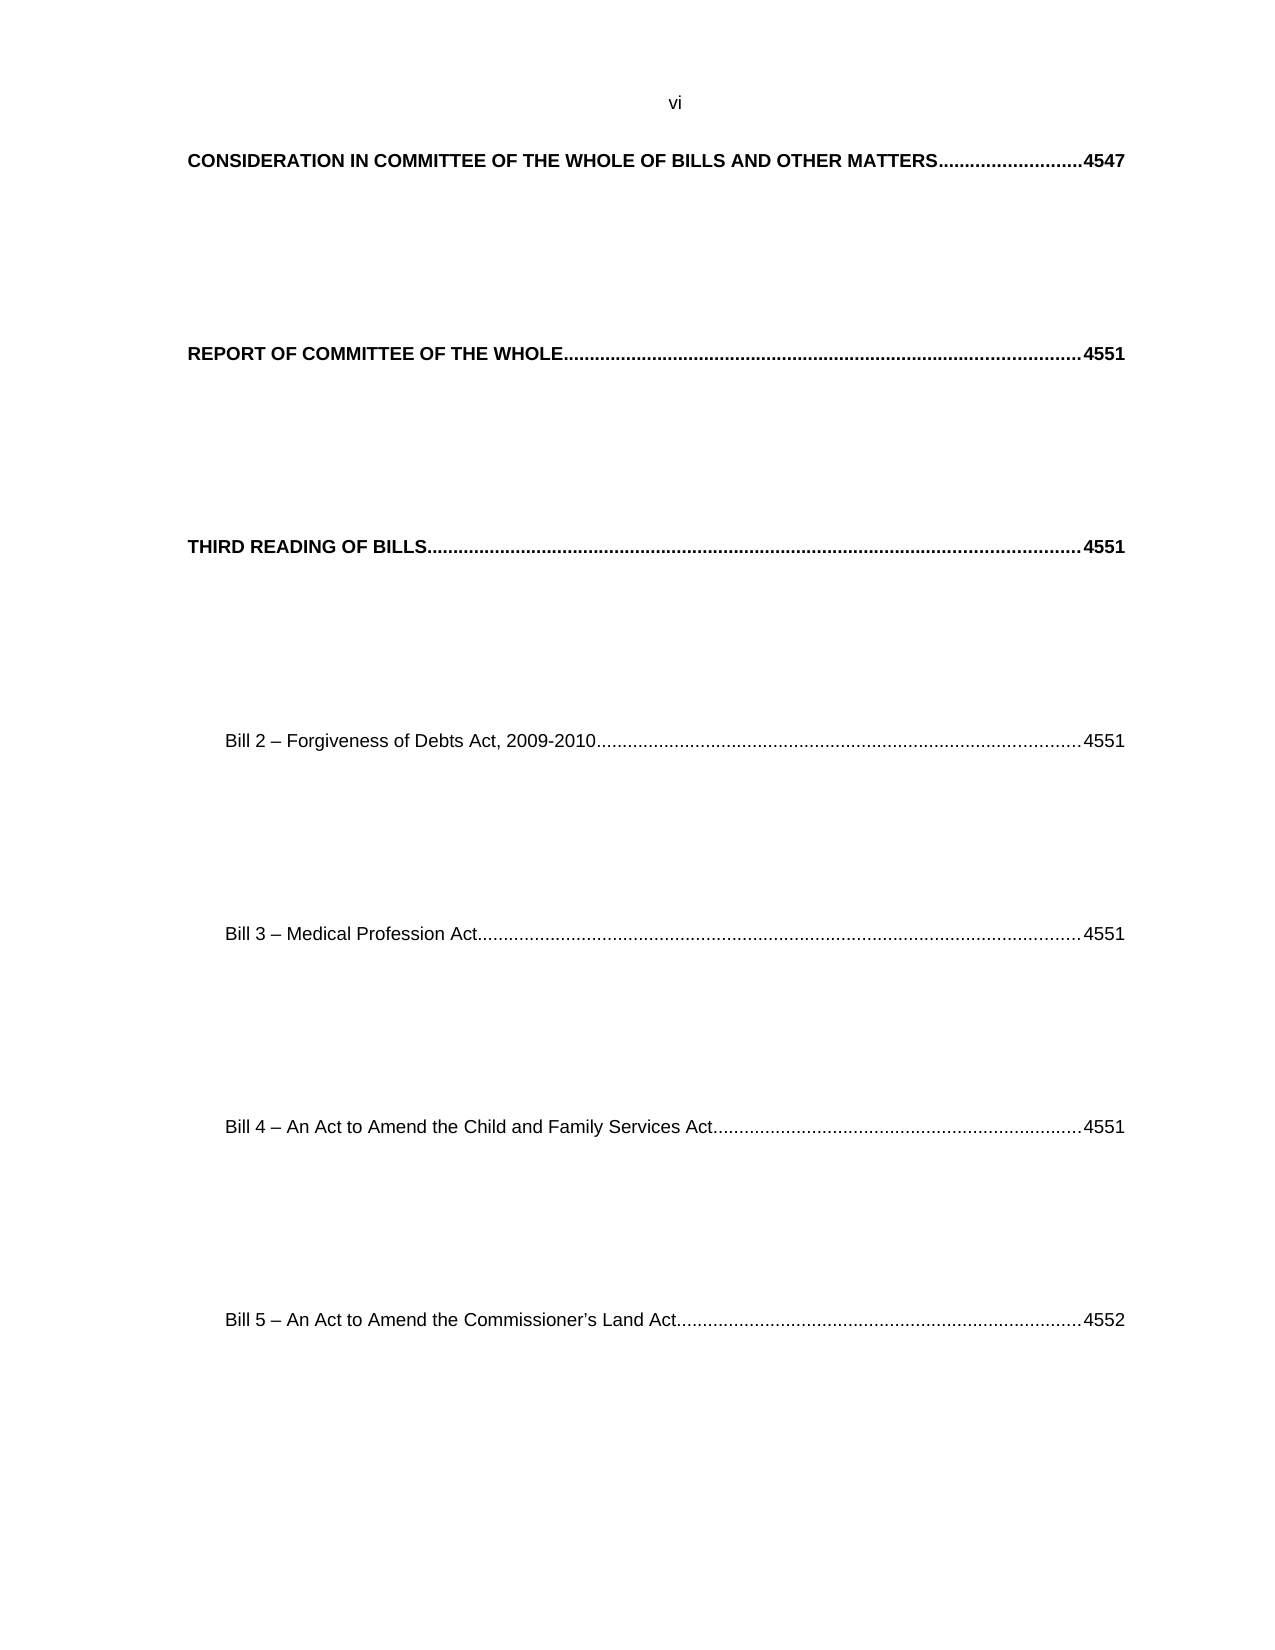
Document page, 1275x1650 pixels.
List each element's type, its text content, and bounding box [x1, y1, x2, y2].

text Bill 2 – Forgiveness of Debts Act, 2009-2010 4551 [187, 729, 1162, 751]
text THIRD READING OF BILLS 4551 [187, 536, 1162, 558]
text Bill 3 – Medical Profession Act 4551 [187, 922, 1162, 944]
text CONSIDERATION IN COMMITTEE OF THE WHOLE OF BILLS AND OTHER MATTERS 4547 [187, 150, 1162, 172]
text Bill 4 – An Act to Amend the Child and Family Services Act 4551 [187, 1116, 1162, 1137]
text Bill 5 – An Act to Amend the Commissioner’s Land Act 4552 [187, 1309, 1162, 1330]
text REPORT OF COMMITTEE OF THE WHOLE 4551 [187, 343, 1162, 365]
